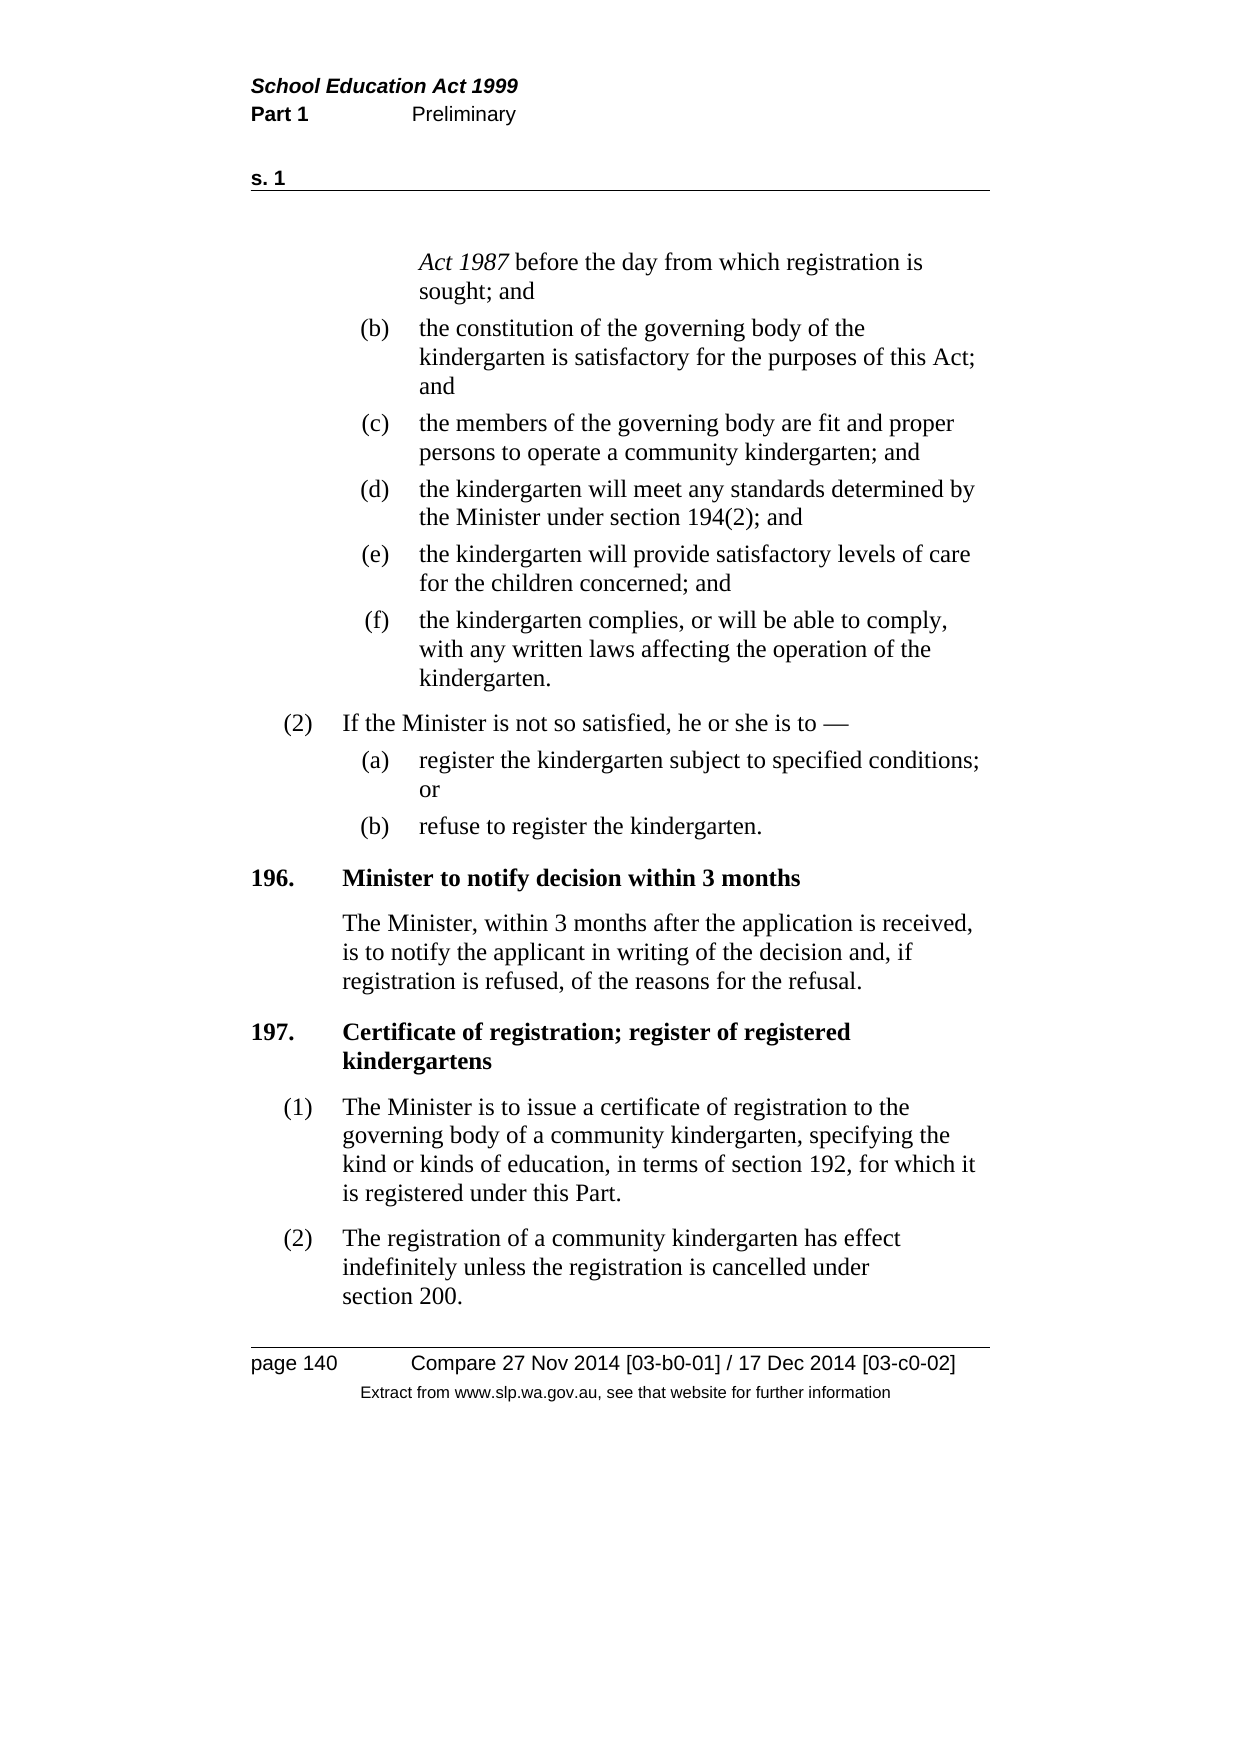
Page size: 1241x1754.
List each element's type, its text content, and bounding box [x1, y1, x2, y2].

text (d) the kindergarten will meet any standards determined by the Minister under section 194(2); and [251, 474, 990, 531]
text (2) The registration of a community kindergarten has effect indefinitely unless the registration is cancelled under section 200. [251, 1223, 990, 1309]
subtitle 197. Certificate of registration; register of registered kindergartens [251, 1017, 990, 1075]
subtitle 196. Minister to notify decision within 3 months [251, 863, 990, 892]
text The Minister, within 3 months after the application is received, is to notify the applicant in writing of the decision and, if registration is refused, of the reasons for the refusal. [251, 908, 990, 994]
text (a) register the kindergarten subject to specified conditions; or [251, 745, 990, 803]
text (c) the members of the governing body are fit and proper persons to operate a community kindergarten; and [251, 408, 990, 465]
text (2) If the Minister is not so satisfied, he or she is to — [251, 708, 990, 737]
text (b) refuse to register the kindergarten. [251, 811, 990, 840]
text (b) the constitution of the governing body of the kindergarten is satisfactory for the purposes of this Act; and [251, 313, 990, 399]
text (e) the kindergarten will provide satisfactory levels of care for the children concerned; and [251, 539, 990, 597]
text (1) The Minister is to issue a certificate of registration to the governing body of a community kindergarten, specifying the kind or kinds of education, in terms of section 192, for which it is registered under this Part. [251, 1092, 990, 1207]
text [251, 247, 990, 305]
text (f) the kindergarten complies, or will be able to comply, with any written laws affecting the operation of the kindergarten. [251, 605, 990, 692]
